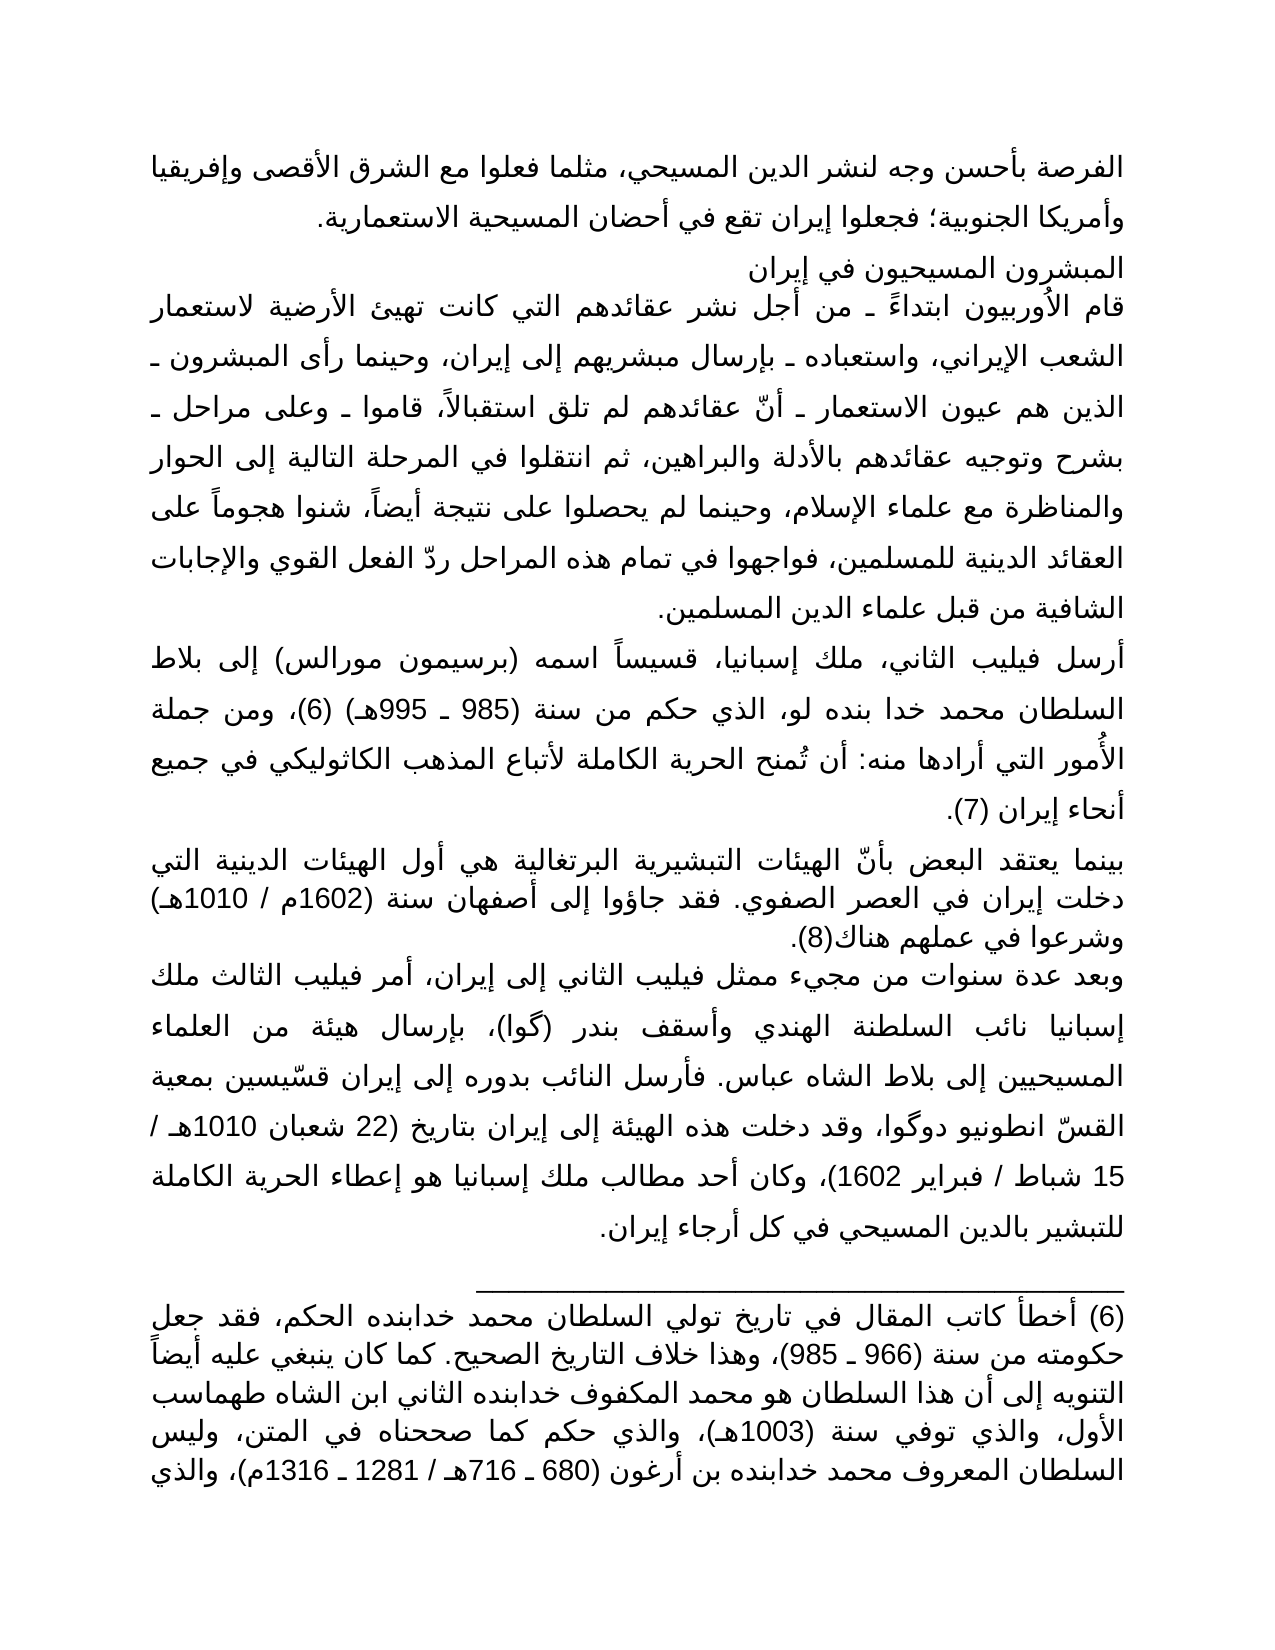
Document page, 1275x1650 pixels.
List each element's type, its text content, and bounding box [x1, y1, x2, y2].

text بينما يعتقد البعض بأنّ الهيئات التبشيرية البرتغالية هي أول الهيئات الدينية التي دخلت إيران في العصر الصفوي. فقد جاؤوا إلى أصفهان سنة (1602م / 1010هـ) وشرعوا في عملهم هناك(8). [150, 843, 1125, 953]
text المبشرون المسيحيون في إيران [150, 251, 1125, 284]
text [150, 150, 1125, 234]
text قام الاُوربيون ابتداءً ـ من أجل نشر عقائدهم التي كانت تهيئ الأرضية لاستعمار الشعب الإيراني، واستعباده ـ بإرسال مبشريهم إلى إيران، وحينما رأى المبشرون ـ الذين هم عيون الاستعمار ـ أنّ عقائدهم لم تلق استقبالاً، قاموا ـ وعلى مراحل ـ بشرح وتوجيه عقائدهم بالأدلة والبراهين، ثم انتقلوا في المرحلة التالية إلى الحوار والمناظرة مع علماء الإسلام، وحينما لم يحصلوا على نتيجة أيضاً، شنوا هجوماً على العقائد الدينية للمسلمين، فواجهوا في تمام هذه المراحل ردّ الفعل القوي والإجابات الشافية من قبل علماء الدين المسلمين. [150, 289, 1125, 624]
text وبعد عدة سنوات من مجيء ممثل فيليب الثاني إلى إيران، أمر فيليب الثالث ملك إسبانيا نائب السلطنة الهندي وأسقف بندر (گوا)، بإرسال هيئة من العلماء المسيحيين إلى بلاط الشاه عباس. فأرسل النائب بدوره إلى إيران قسّيسين بمعية القسّ انطونيو دوگوا، وقد دخلت هذه الهيئة إلى إيران بتاريخ (22 شعبان 1010هـ /15 شباط / فبراير 1602)، وكان أحد مطالب ملك إسبانيا هو إعطاء الحرية الكاملة للتبشير بالدين المسيحي في كل أرجاء إيران. [150, 958, 1125, 1243]
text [150, 1299, 1125, 1486]
text أرسل فيليب الثاني، ملك إسبانيا، قسيساً اسمه (برسيمون مورالس) إلى بلاط السلطان محمد خدا بنده لو، الذي حكم من سنة (985 ـ 995هـ) (6)، ومن جملة الأُمور التي أرادها منه: أن تُمنح الحرية الكاملة لأتباع المذهب الكاثوليكي في جميع أنحاء إيران (7). [150, 641, 1125, 826]
text ________________________________________ [150, 1260, 1125, 1294]
